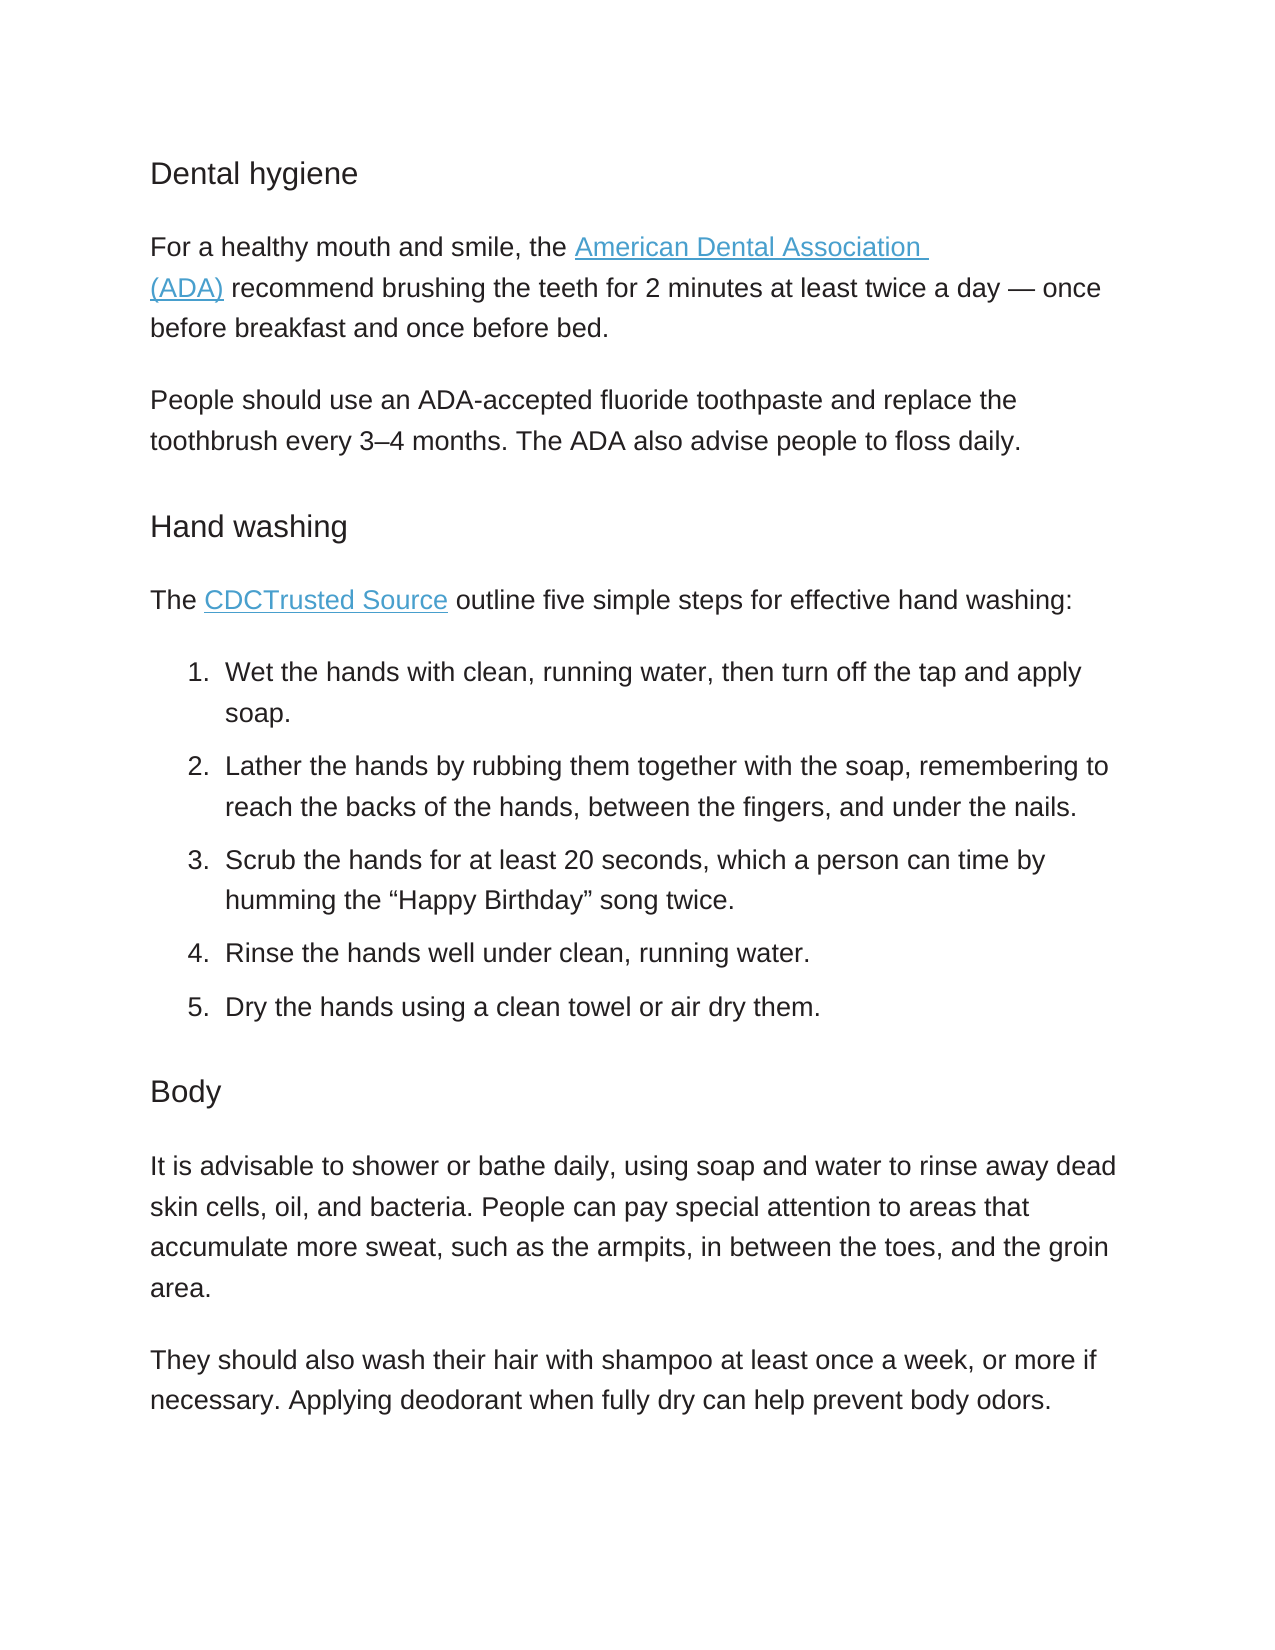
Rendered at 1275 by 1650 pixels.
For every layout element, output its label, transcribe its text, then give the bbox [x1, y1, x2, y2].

list Scrub the hands for at least 20 seconds, which a person can time by humming the “Happy Birthday” song twice. [187, 834, 1125, 916]
text It is advisable to shower or bathe daily, using soap and water to rinse away dead skin cells, oil, and bacteria. People can pay special attention to areas that accumulate more sweat, such as the armpits, in between the toes, and the groin area. [150, 1141, 1125, 1303]
subtitle Dental hygiene [150, 150, 1125, 191]
text They should also wash their hair with shampoo at least once a week, or more if necessary. Applying deodorant when fully dry can help prevent body odors. [150, 1334, 1125, 1416]
list Wet the hands with clean, running water, then turn off the tap and apply soap. [187, 647, 1125, 728]
text People should use an ADA-accepted fluoride toothpaste and replace the toothbrush every 3–4 months. The ADA also advise people to floss daily. [150, 375, 1125, 456]
text The CDCTrusted Source outline five simple steps for effective hand washing: [150, 575, 1125, 616]
subtitle Body [150, 1069, 1125, 1109]
list Lather the hands by rubbing them together with the soap, remembering to reach the backs of the hands, between the fingers, and under the nails. [187, 741, 1125, 822]
list Rinse the hands well under clean, running water. [187, 928, 1125, 969]
list Dry the hands using a clean towel or air dry them. [187, 981, 1125, 1022]
subtitle Hand washing [150, 503, 1125, 544]
text For a healthy mouth and smile, the American Dental Association (ADA) recommend brushing the teeth for 2 minutes at least twice a day — once before breakfast and once before bed. [150, 222, 1125, 344]
